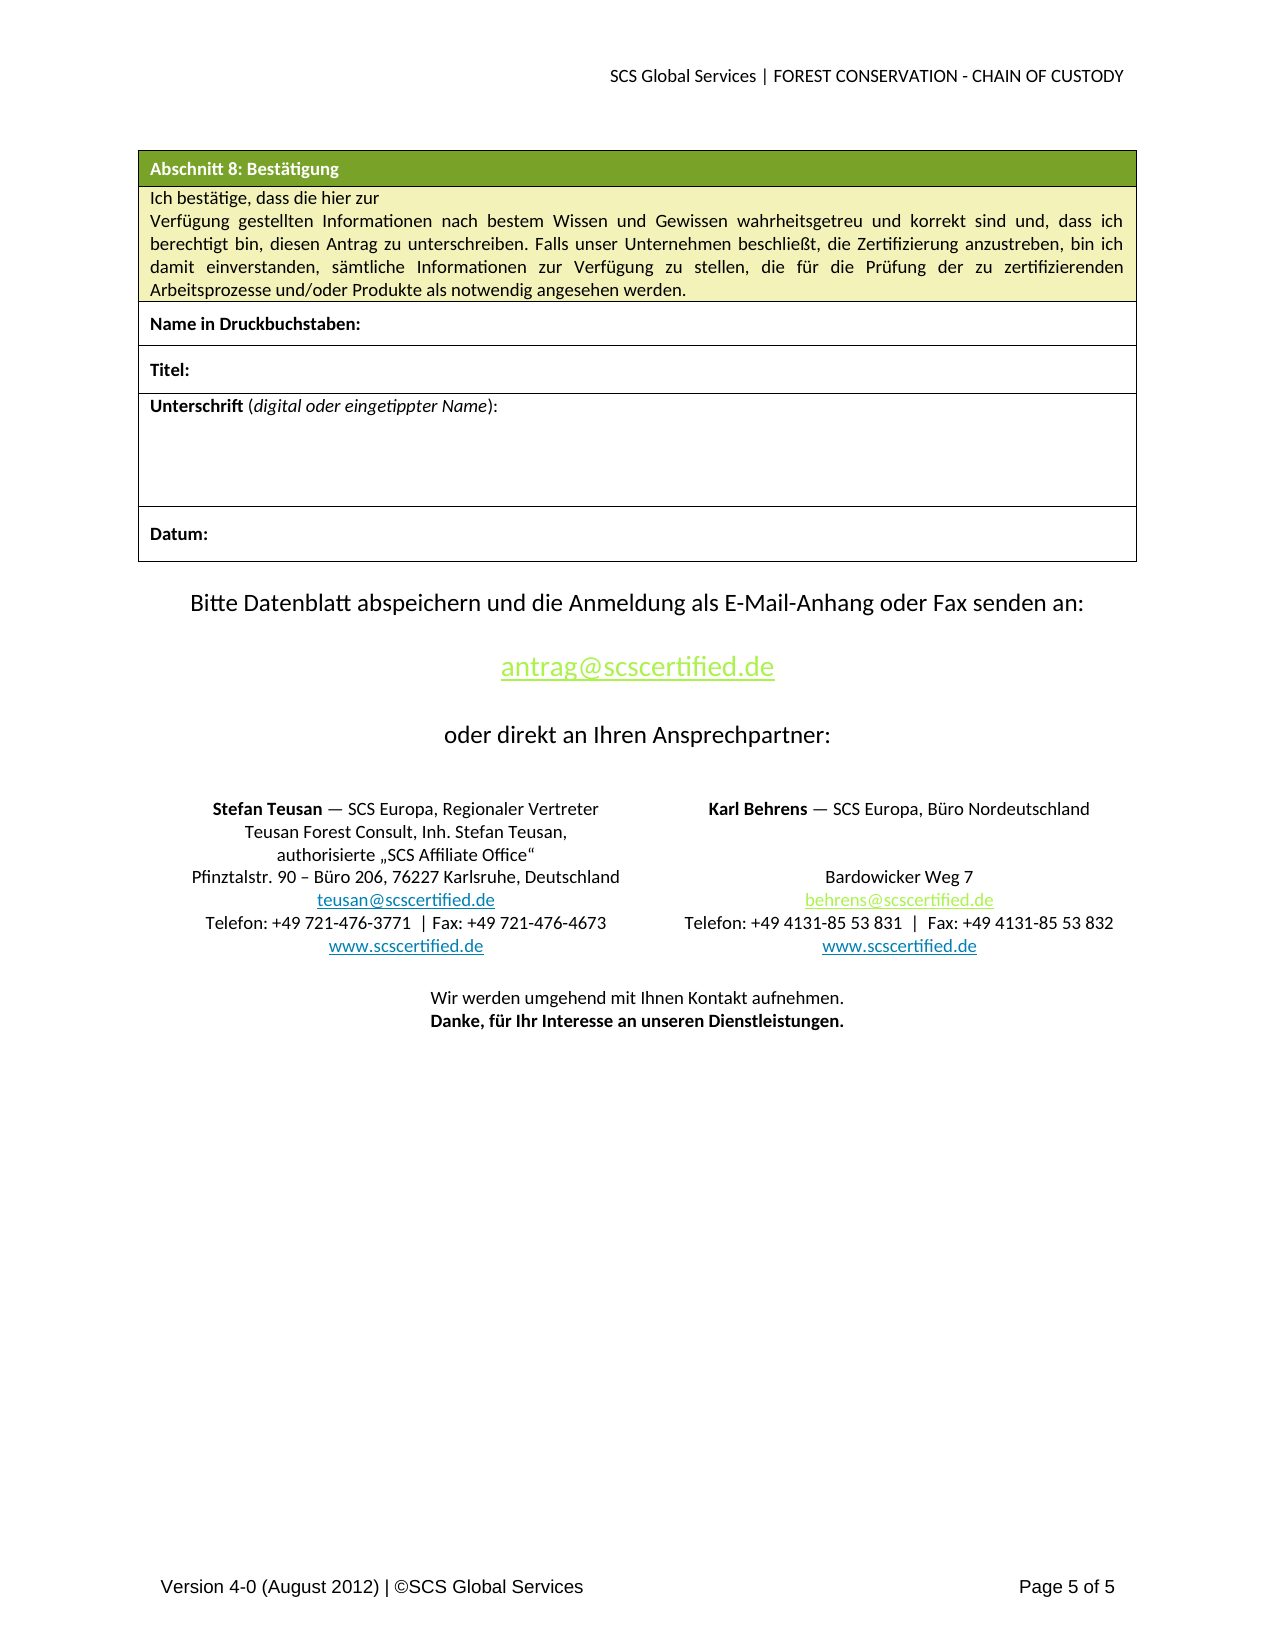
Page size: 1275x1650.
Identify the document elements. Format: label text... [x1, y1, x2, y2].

table_cell Unterschrift (digital oder eingetippter Name): [139, 394, 1136, 506]
text Danke, für Ihr Interesse an unseren Dienstleistungen. [150, 1009, 1125, 1032]
text antrag@scscertified.de [150, 648, 1125, 684]
table_header Karl Behrens — SCS Europa, Büro Nordeutschland Bardowicker Weg 7 behrens@scscertified.de Telefon: +49 4131-85 53 831 | Fax: +49 4131-85 53 832 www.scscertified.de [662, 797, 1137, 964]
table_cell Abschnitt 8: Bestätigung [139, 151, 1136, 186]
table_cell Titel: [139, 346, 1136, 393]
table_cell Name in Druckbuchstaben: [139, 302, 1136, 345]
table_cell Ich bestätige, dass die hier zur Verfügung gestellten Informationen nach bestem Wissen und Gewissen wahrheitsgetreu und korrekt sind und, dass ich berechtigt bin, diesen Antrag zu unterschreiben. Falls unser Unternehmen beschließt, die Zertifizierung anzustreben, bin ich damit einverstanden, sämtliche Informationen zur Verfügung zu stellen, die für die Prüfung der zu zertifizierenden Arbeitsprozesse und/oder Produkte als notwendig angesehen werden. [139, 187, 1136, 301]
text Bitte Datenblatt abspeichern und die Anmeldung als E-Mail-Anhang oder Fax senden an: [150, 587, 1125, 618]
text Wir werden umgehend mit Ihnen Kontakt aufnehmen. [150, 987, 1125, 1009]
text oder direkt an Ihren Ansprechpartner: [150, 719, 1125, 750]
table_header Stefan Teusan — SCS Europa, Regionaler Vertreter Teusan Forest Consult, Inh. Stefan Teusan, authorisierte „SCS Affiliate Office“ Pfinztalstr. 90 – Büro 206, 76227 Karlsruhe, Deutschland teusan@scscertified.de Telefon: +49 721-476-3771 | Fax: +49 721-476-4673 www.scscertified.de [150, 797, 662, 964]
table_cell Datum: [139, 507, 1136, 561]
